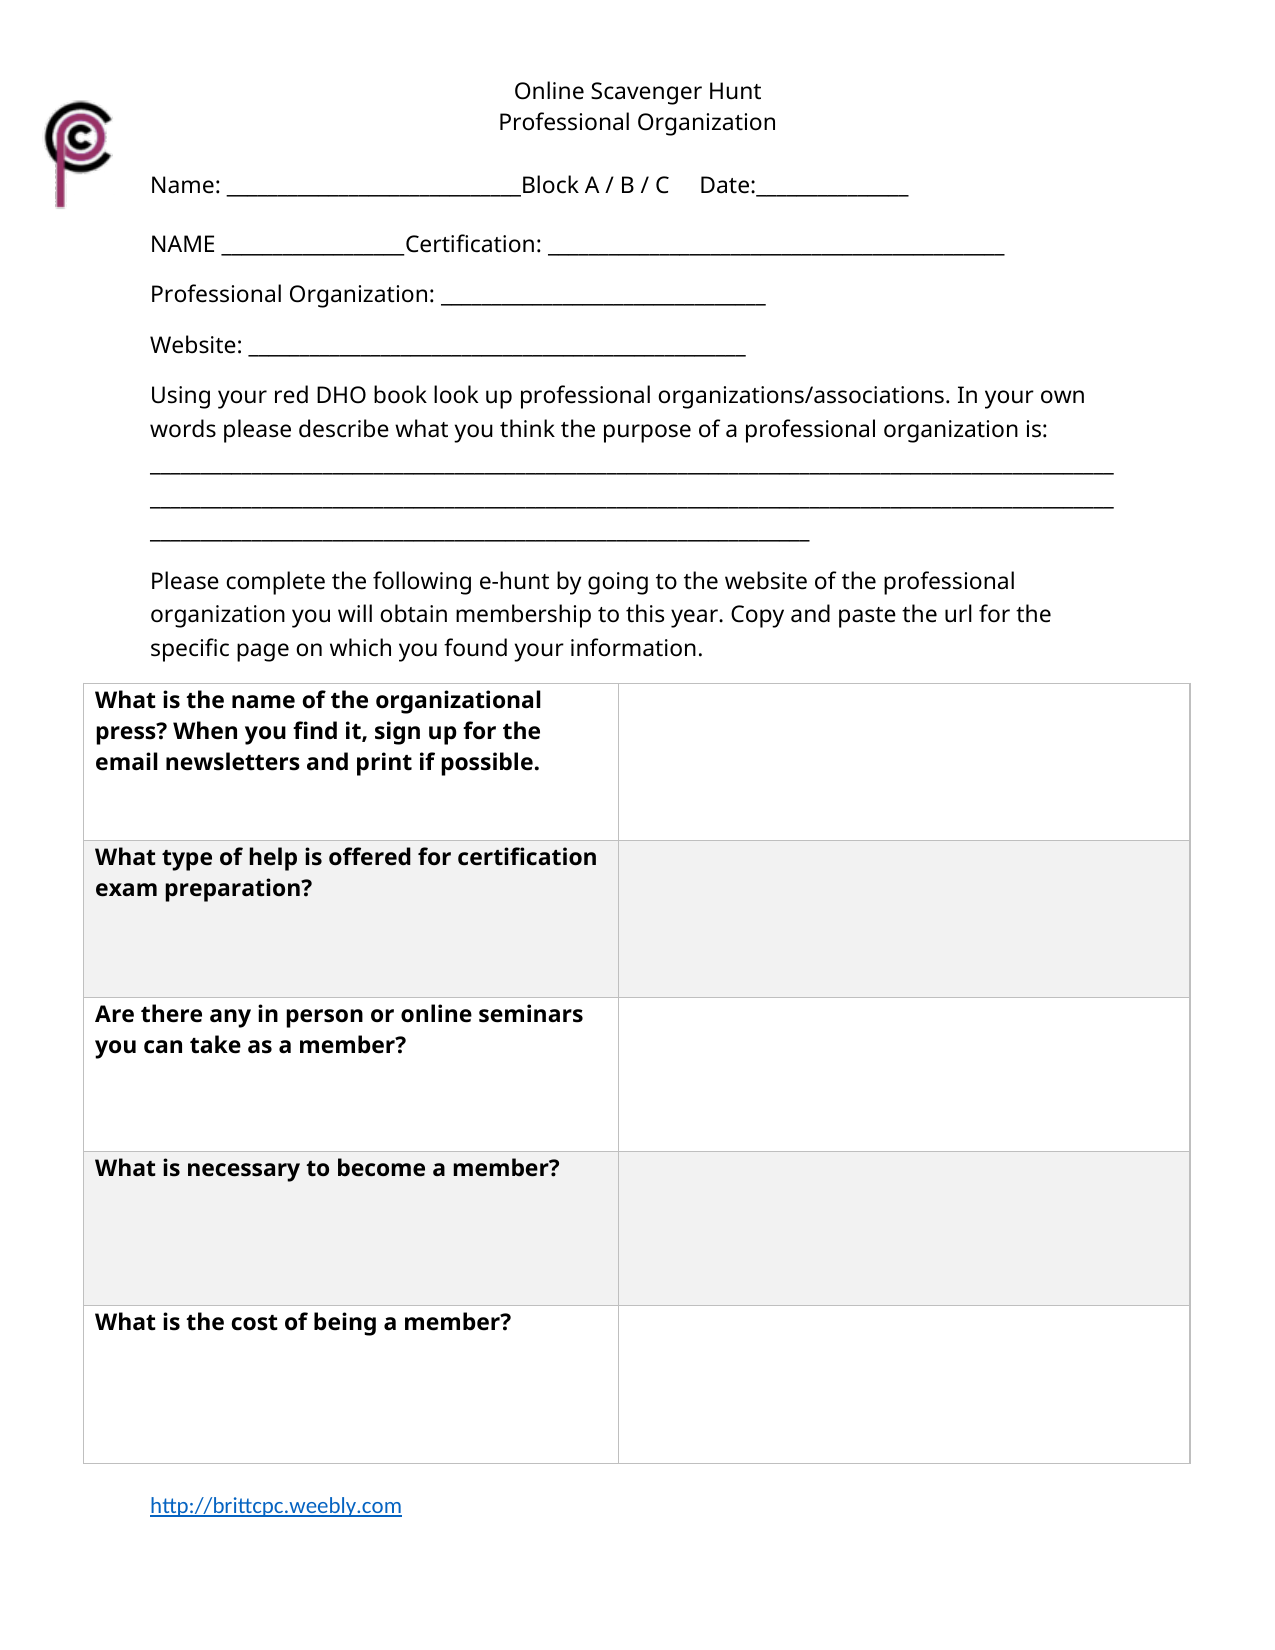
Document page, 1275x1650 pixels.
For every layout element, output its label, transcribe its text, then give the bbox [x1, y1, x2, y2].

table_cell What is necessary to become a member? [84, 1152, 618, 1305]
text Professional Organization: ________________________________ [150, 278, 1125, 310]
text NAME __________________Certification: _____________________________________________ [150, 228, 1125, 259]
table_cell [619, 998, 1189, 1151]
table_cell What is the cost of being a member? [84, 1306, 618, 1463]
table_header [619, 684, 1189, 840]
table_cell What type of help is offered for certification exam preparation? [84, 841, 618, 997]
table_cell Are there any in person or online seminars you can take as a member? [84, 998, 618, 1151]
picture [40, 99, 119, 217]
table_cell [619, 1306, 1189, 1463]
table_cell [619, 1152, 1189, 1305]
text Using your red DHO book look up professional organizations/associations. In your own words please describe what you think the purpose of a professional organization is: _______________________________________________________________________________________________________________________________________________________________________________________________________________________________________________________________ [150, 379, 1125, 546]
table_cell [619, 841, 1189, 997]
text Website: _________________________________________________ [150, 329, 1125, 360]
text Please complete the following e-hunt by going to the website of the professional organization you will obtain membership to this year. Copy and paste the url for the specific page on which you found your information. [150, 565, 1125, 663]
table_header What is the name of the organizational press? When you find it, sign up for the email newsletters and print if possible. [84, 684, 618, 840]
